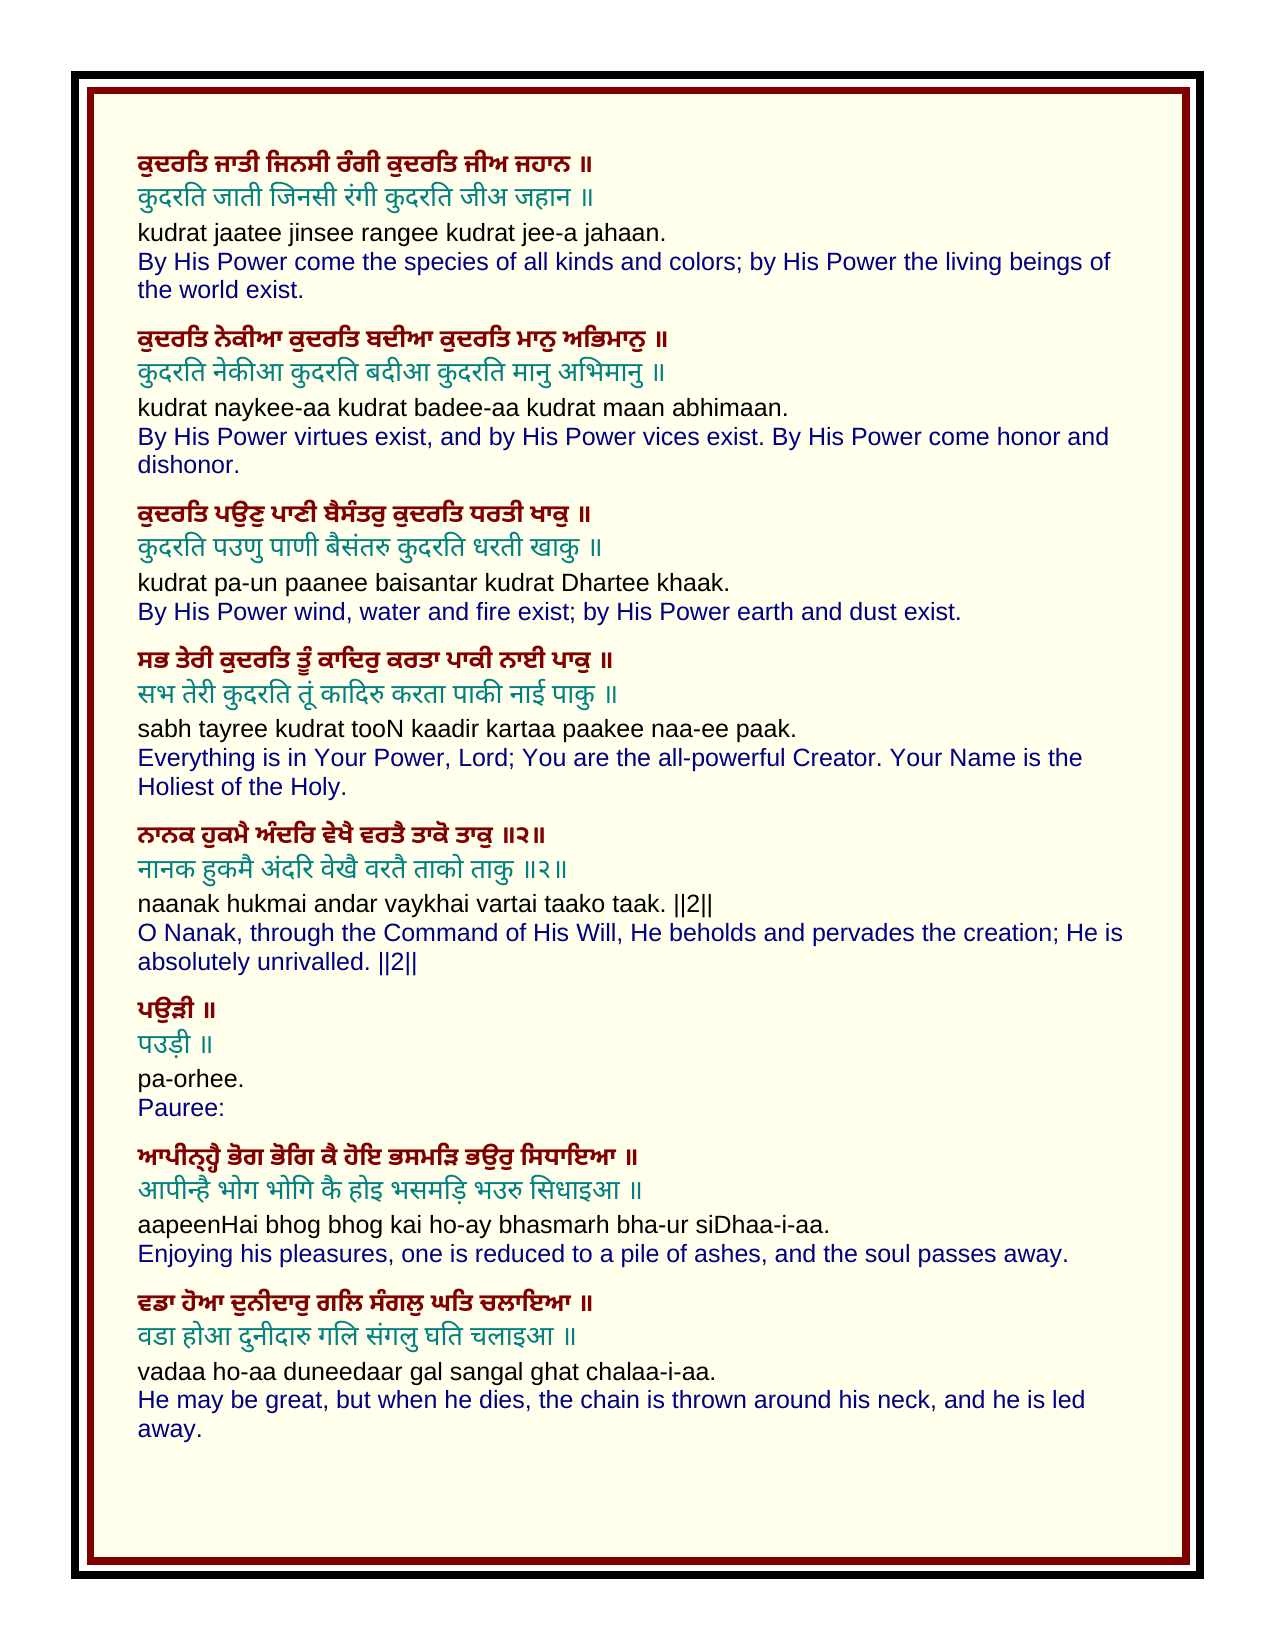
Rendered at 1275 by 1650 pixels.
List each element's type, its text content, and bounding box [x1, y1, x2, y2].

text ਪਉੜੀ ॥ [137, 996, 1138, 1029]
text नानक हुकमै अंदरि वेखै वरतै ताको ताकु ॥२॥ [137, 854, 1138, 889]
text कुदरति जाती जिनसी रंगी कुदरति जीअ जहान ॥ [137, 183, 1138, 218]
text By His Power wind, water and fire exist; by His Power earth and dust exist. [137, 597, 1138, 625]
text ਕੁਦਰਤਿ ਜਾਤੀ ਜਿਨਸੀ ਰੰਗੀ ਕੁਦਰਤਿ ਜੀਅ ਜਹਾਨ ॥ [137, 150, 1138, 183]
text ਸਭ ਤੇਰੀ ਕੁਦਰਤਿ ਤੂੰ ਕਾਦਿਰੁ ਕਰਤਾ ਪਾਕੀ ਨਾਈ ਪਾਕੁ ॥ [137, 646, 1138, 679]
text ਆਪੀਨ੍ਹ੍ਹੈ ਭੋਗ ਭੋਗਿ ਕੈ ਹੋਇ ਭਸਮੜਿ ਭਉਰੁ ਸਿਧਾਇਆ ॥ [137, 1142, 1138, 1175]
text Pauree: [137, 1093, 1138, 1122]
text ਕੁਦਰਤਿ ਪਉਣੁ ਪਾਣੀ ਬੈਸੰਤਰੁ ਕੁਦਰਤਿ ਧਰਤੀ ਖਾਕੁ ॥ [137, 500, 1138, 533]
text vadaa ho-aa duneedaar gal sangal ghat chalaa-i-aa. [137, 1357, 1138, 1385]
text By His Power come the species of all kinds and colors; by His Power the living beings of the world exist. [137, 247, 1138, 304]
text kudrat jaatee jinsee rangee kudrat jee-a jahaan. [137, 218, 1138, 247]
text कुदरति पउणु पाणी बैसंतरु कुदरति धरती खाकु ॥ [137, 533, 1138, 568]
text pa-orhee. [137, 1064, 1138, 1093]
text वडा होआ दुनीदारु गलि संगलु घति चलाइआ ॥ [137, 1321, 1138, 1357]
text पउड़ी ॥ [137, 1029, 1138, 1064]
text aapeenHai bhog bhog kai ho-ay bhasmarh bha-ur siDhaa-i-aa. [137, 1210, 1138, 1239]
text आपीन्है भोग भोगि कै होइ भसमड़ि भउरु सिधाइआ ॥ [137, 1175, 1138, 1210]
text Everything is in Your Power, Lord; You are the all-powerful Creator. Your Name is the Holiest of the Holy. [137, 743, 1138, 800]
text kudrat naykee-aa kudrat badee-aa kudrat maan abhimaan. [137, 393, 1138, 422]
text naanak hukmai andar vaykhai vartai taako taak. ||2|| [137, 889, 1138, 918]
text ਵਡਾ ਹੋਆ ਦੁਨੀਦਾਰੁ ਗਲਿ ਸੰਗਲੁ ਘਤਿ ਚਲਾਇਆ ॥ [137, 1289, 1138, 1321]
text sabh tayree kudrat tooN kaadir kartaa paakee naa-ee paak. [137, 714, 1138, 743]
text सभ तेरी कुदरति तूं कादिरु करता पाकी नाई पाकु ॥ [137, 679, 1138, 714]
text kudrat pa-un paanee baisantar kudrat Dhartee khaak. [137, 568, 1138, 597]
text O Nanak, through the Command of His Will, He beholds and pervades the creation; He is absolutely unrivalled. ||2|| [137, 918, 1138, 975]
text कुदरति नेकीआ कुदरति बदीआ कुदरति मानु अभिमानु ॥ [137, 358, 1138, 393]
text Enjoying his pleasures, one is reduced to a pile of ashes, and the soul passes away. [137, 1239, 1138, 1268]
text ਕੁਦਰਤਿ ਨੇਕੀਆ ਕੁਦਰਤਿ ਬਦੀਆ ਕੁਦਰਤਿ ਮਾਨੁ ਅਭਿਮਾਨੁ ॥ [137, 325, 1138, 358]
text By His Power virtues exist, and by His Power vices exist. By His Power come honor and dishonor. [137, 422, 1138, 479]
text ਨਾਨਕ ਹੁਕਮੈ ਅੰਦਰਿ ਵੇਖੈ ਵਰਤੈ ਤਾਕੋ ਤਾਕੁ ॥੨॥ [137, 821, 1138, 854]
text He may be great, but when he dies, the chain is thrown around his neck, and he is led away. [137, 1385, 1138, 1443]
